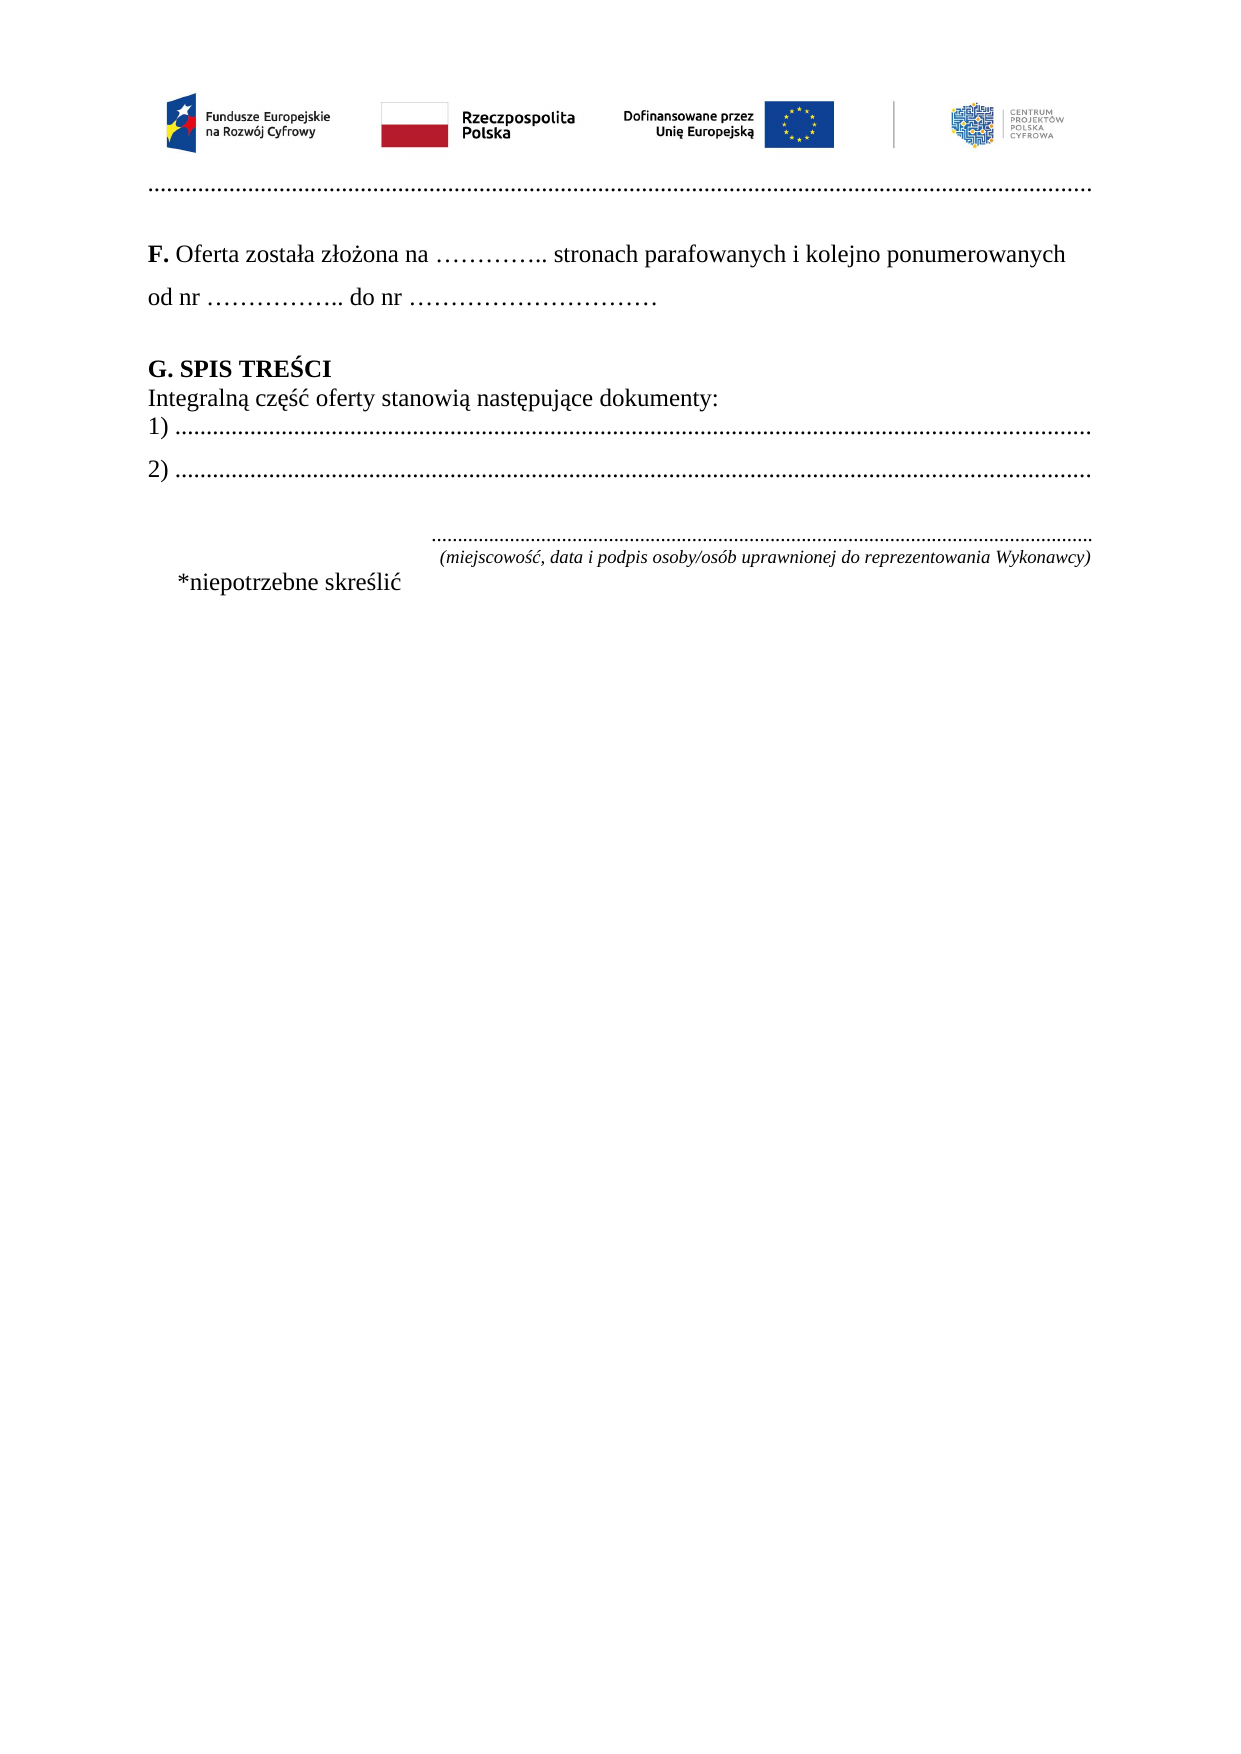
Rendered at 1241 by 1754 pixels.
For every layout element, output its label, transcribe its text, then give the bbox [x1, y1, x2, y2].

text (miejscowość, data i podpis osoby/osób uprawnionej do reprezentowania Wykonawcy) [148, 546, 1093, 567]
text 2) [148, 454, 1093, 483]
text Integralną część oferty stanowią następujące dokumenty: [148, 383, 1093, 411]
picture [147, 73, 1093, 172]
text *niepotrzebne skreślić [177, 567, 1093, 596]
text G. SPIS TREŚCI [148, 354, 1093, 383]
text 1) [148, 411, 1093, 440]
text ............................................................................................................................... [148, 522, 1093, 546]
text F. Oferta została złożona na ………….. stronach parafowanych i kolejno ponumerowanych od nr …………….. do nr ………………………… [148, 239, 1093, 311]
